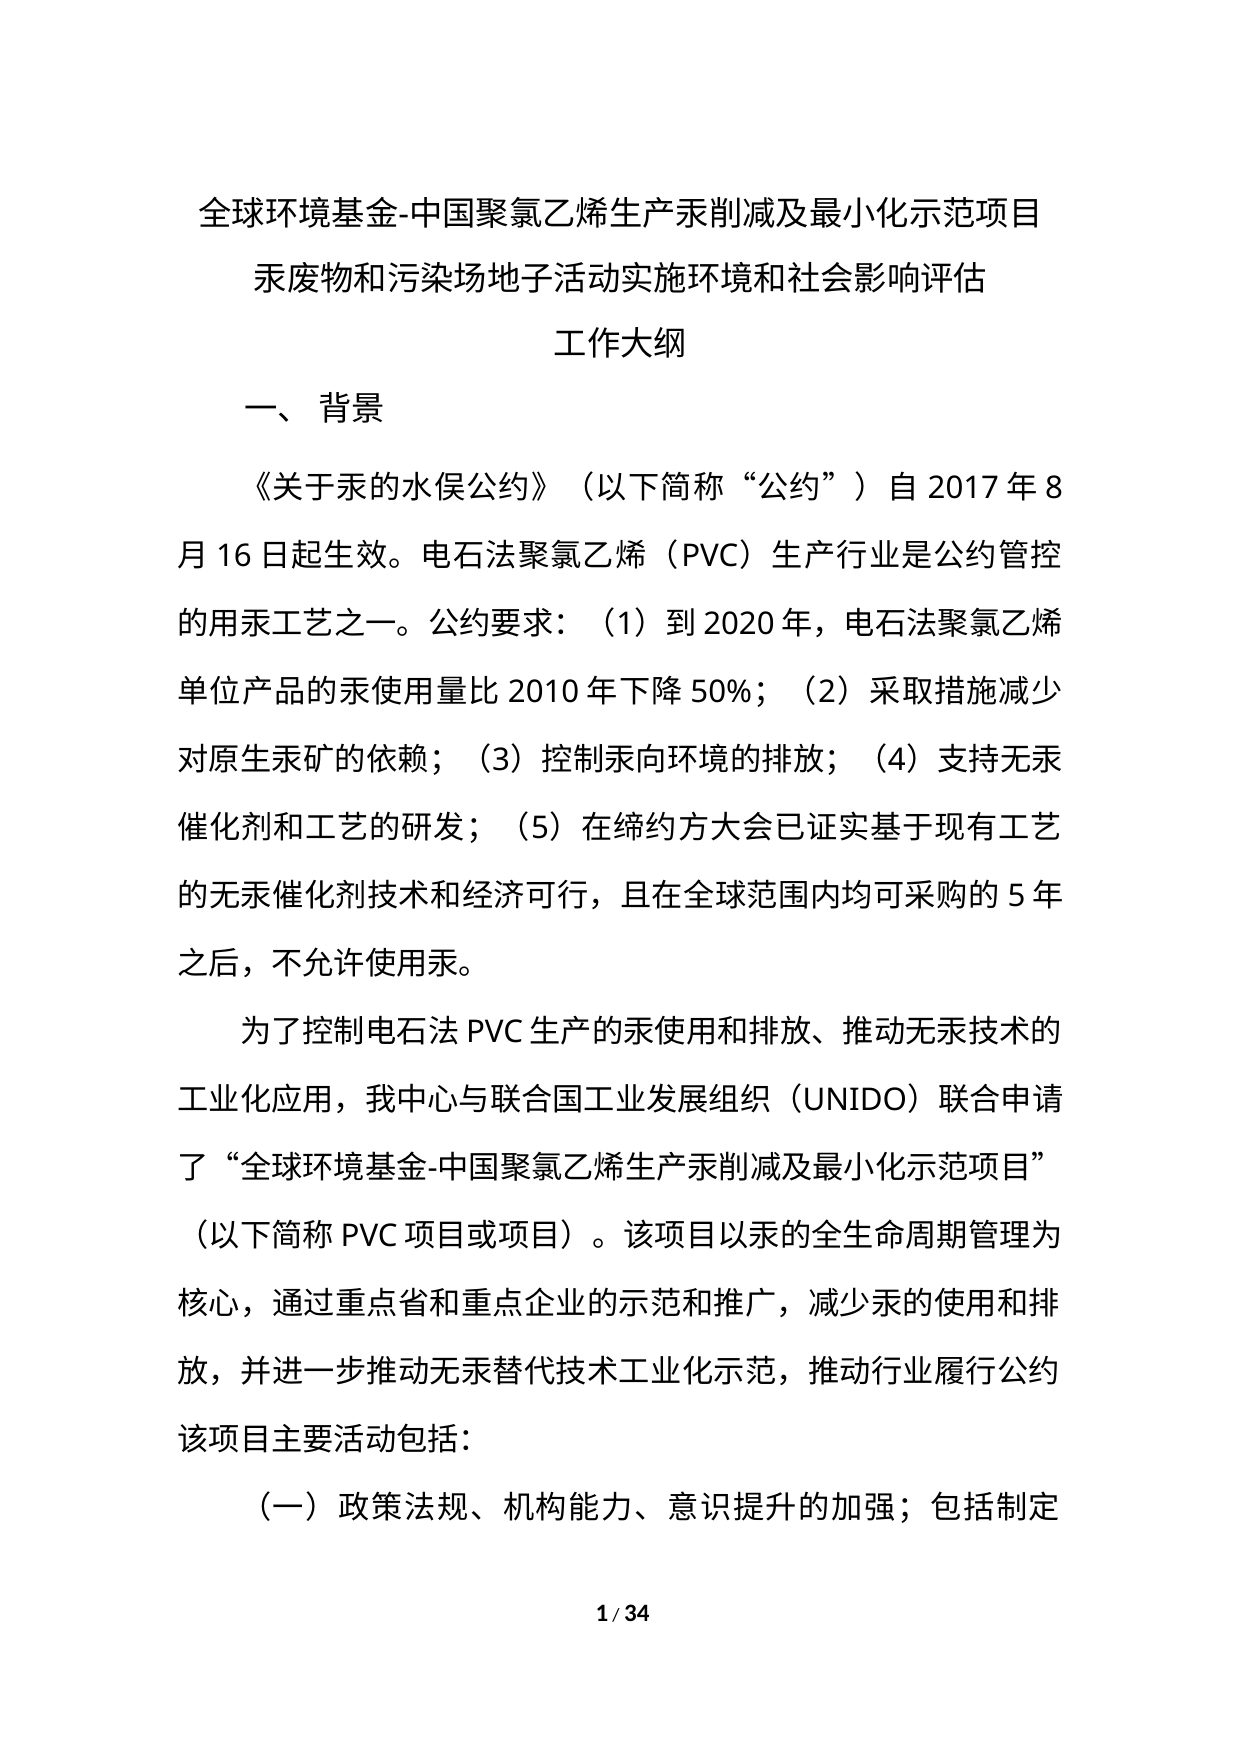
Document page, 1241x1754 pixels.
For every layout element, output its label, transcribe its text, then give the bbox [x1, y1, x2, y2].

text 全球环境基金-中国聚氯乙烯生产汞削减及最小化示范项目 [177, 178, 1063, 243]
text 工作大纲 [177, 308, 1063, 373]
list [177, 1482, 1063, 1527]
list 《关于汞的水俣公约》（以下简称“公约”）自2017年8月16日起生效。电石法聚氯乙烯（PVC）生产行业是公约管控的用汞工艺之一。公约要求：（1）到2020年，电石法聚氯乙烯单位产品的汞使用量比2010年下降50%；（2）采取措施减少对原生汞矿的依赖；（3）控制汞向环境的排放；（4）支持无汞催化剂和工艺的研发；（5）在缔约方大会已证实基于现有工艺的无汞催化剂技术和经济可行，且在全球范围内均可采购的5年之后，不允许使用汞。 [177, 462, 1063, 984]
text 汞废物和污染场地子活动实施环境和社会影响评估 [177, 243, 1063, 308]
subtitle 背景 [177, 373, 1063, 438]
list 为了控制电石法PVC生产的汞使用和排放、推动无汞技术的工业化应用，我中心与联合国工业发展组织（UNIDO）联合申请了“全球环境基金-中国聚氯乙烯生产汞削减及最小化示范项目”（以下简称PVC项目或项目）。该项目以汞的全生命周期管理为核心，通过重点省和重点企业的示范和推广，减少汞的使用和排放，并进一步推动无汞替代技术工业化示范，推动行业履行公约。该项目主要活动包括： [177, 1006, 1063, 1459]
